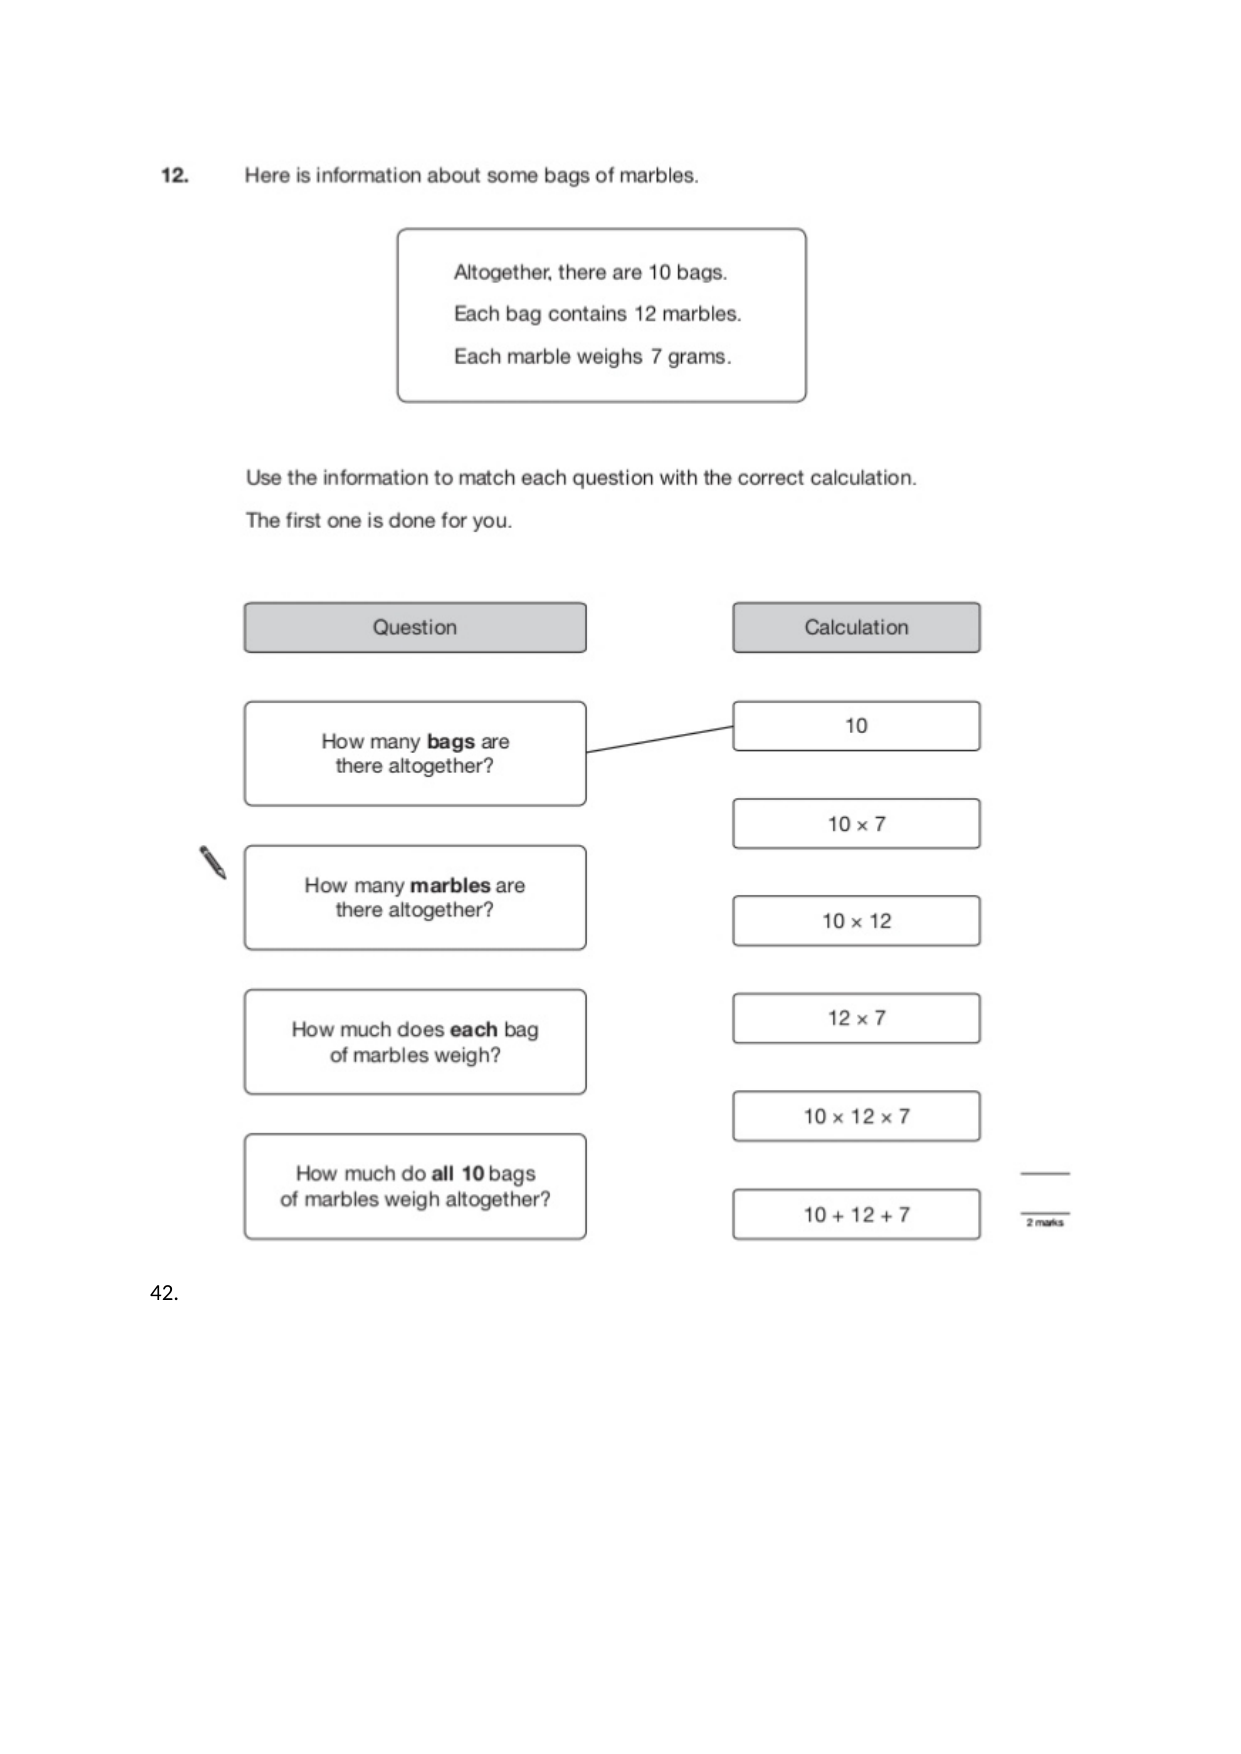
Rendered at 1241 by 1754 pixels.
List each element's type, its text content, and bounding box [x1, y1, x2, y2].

text 42. [150, 1278, 1090, 1306]
picture [150, 150, 1091, 1260]
